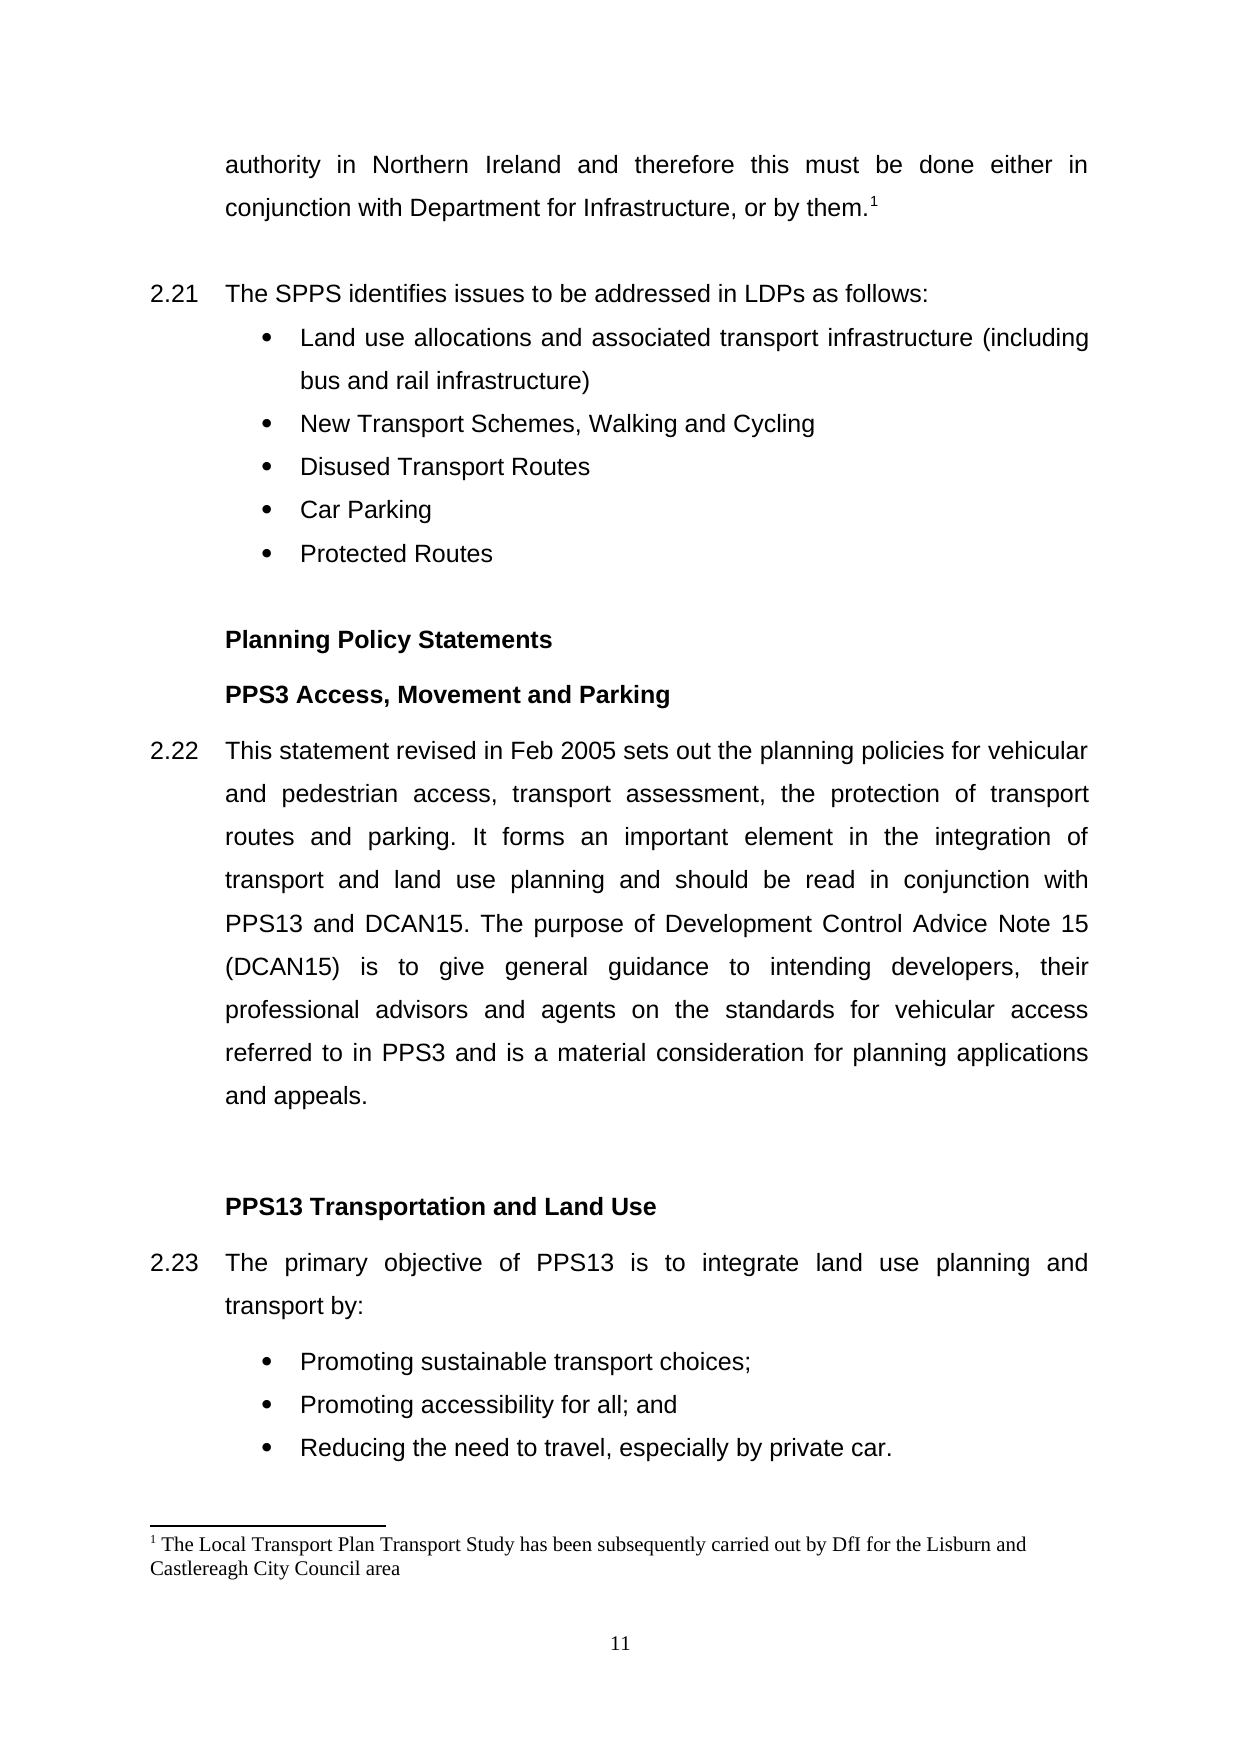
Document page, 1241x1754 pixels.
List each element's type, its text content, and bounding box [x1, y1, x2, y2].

list New Transport Schemes, Walking and Cycling [262, 409, 1090, 438]
list Protected Routes [262, 538, 1090, 567]
text 2.21 The SPPS identifies issues to be addressed in LDPs as follows: [150, 279, 1090, 308]
text PPS3 Access, Movement and Parking [150, 681, 1090, 709]
list Reducing the need to travel, especially by private car. [262, 1433, 1090, 1462]
list Car Parking [262, 495, 1090, 524]
list Promoting accessibility for all; and [262, 1390, 1090, 1419]
list Disused Transport Routes [262, 452, 1090, 481]
text PPS13 Transportation and Land Use [150, 1192, 1090, 1221]
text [150, 150, 1090, 222]
text 2.22 This statement revised in Feb 2005 sets out the planning policies for vehicular and pedestrian access, transport assessment, the protection of transport routes and parking. It forms an important element in the integration of transport and land use planning and should be read in conjunction with PPS13 and DCAN15. The purpose of Development Control Advice Note 15 (DCAN15) is to give general guidance to intending developers, their professional advisors and agents on the standards for vehicular access referred to in PPS3 and is a material consideration for planning applications and appeals. [150, 736, 1090, 1110]
list Land use allocations and associated transport infrastructure (including bus and rail infrastructure) [262, 322, 1090, 394]
list Promoting sustainable transport choices; [262, 1347, 1090, 1376]
list Planning Policy Statements [225, 625, 1090, 654]
text 2.23 The primary objective of PPS13 is to integrate land use planning and transport by: [150, 1248, 1090, 1320]
